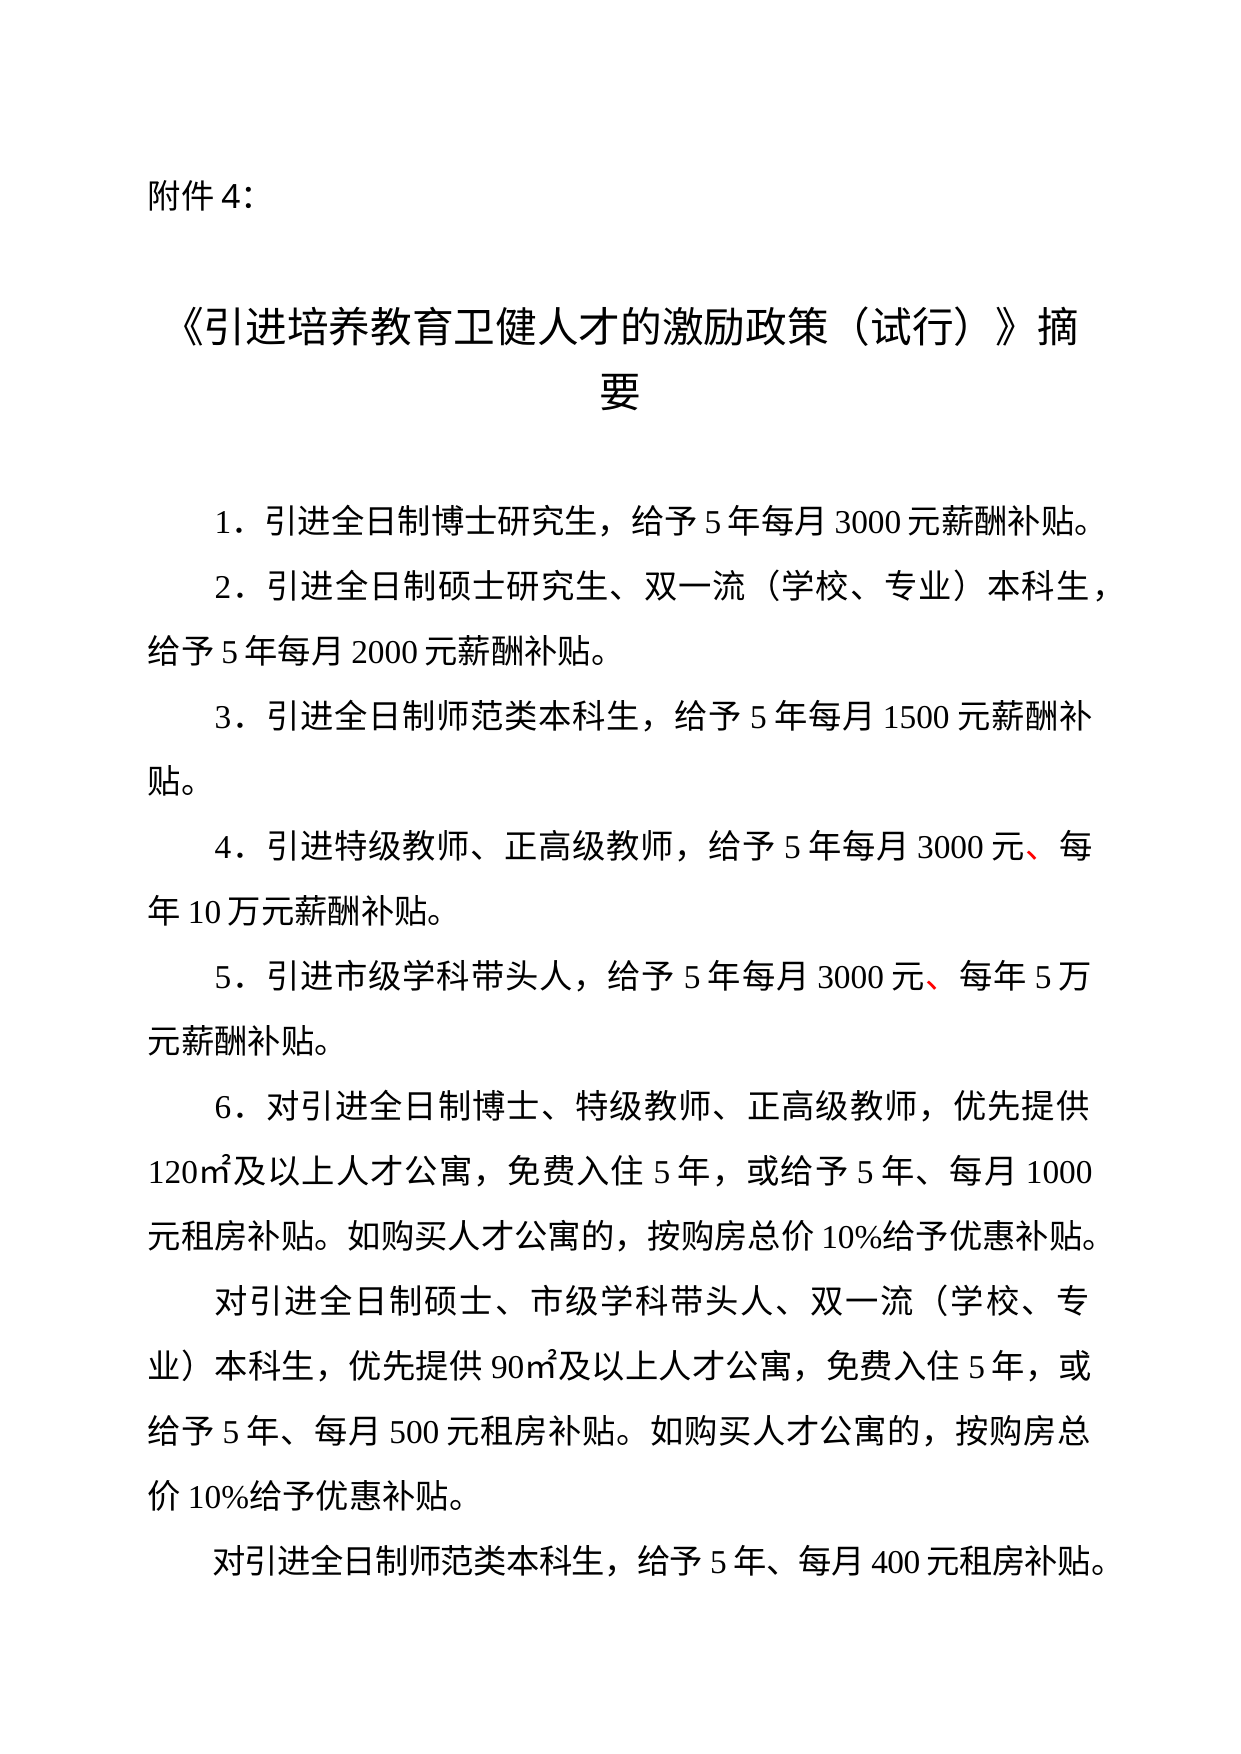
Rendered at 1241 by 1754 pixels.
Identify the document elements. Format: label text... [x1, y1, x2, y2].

text 4．引进特级教师、正高级教师，给予5年每月3000元、每年10万元薪酬补贴。 [148, 812, 1092, 942]
text 附件4： [148, 162, 1092, 227]
text 1．引进全日制博士研究生，给予5年每月3000元薪酬补贴。 [148, 487, 1092, 552]
text 3．引进全日制师范类本科生，给予5年每月1500元薪酬补贴。 [148, 682, 1092, 812]
text 对引进全日制师范类本科生，给予5年、每月400元租房补贴。 [148, 1527, 1092, 1592]
text 《引进培养教育卫健人才的激励政策（试行）》摘要 [148, 292, 1092, 422]
text 6．对引进全日制博士、特级教师、正高级教师，优先提供120㎡及以上人才公寓，免费入住5年，或给予5年、每月1000元租房补贴。如购买人才公寓的，按购房总价10%给予优惠补贴。 [148, 1072, 1092, 1267]
text 2．引进全日制硕士研究生、双一流（学校、专业）本科生，给予5年每月2000元薪酬补贴。 [148, 552, 1092, 682]
text 5．引进市级学科带头人，给予5年每月3000元、每年5万元薪酬补贴。 [148, 942, 1092, 1072]
text 对引进全日制硕士、市级学科带头人、双一流（学校、专业）本科生，优先提供90㎡及以上人才公寓，免费入住5年，或给予5年、每月500元租房补贴。如购买人才公寓的，按购房总价10%给予优惠补贴。 [148, 1267, 1092, 1527]
